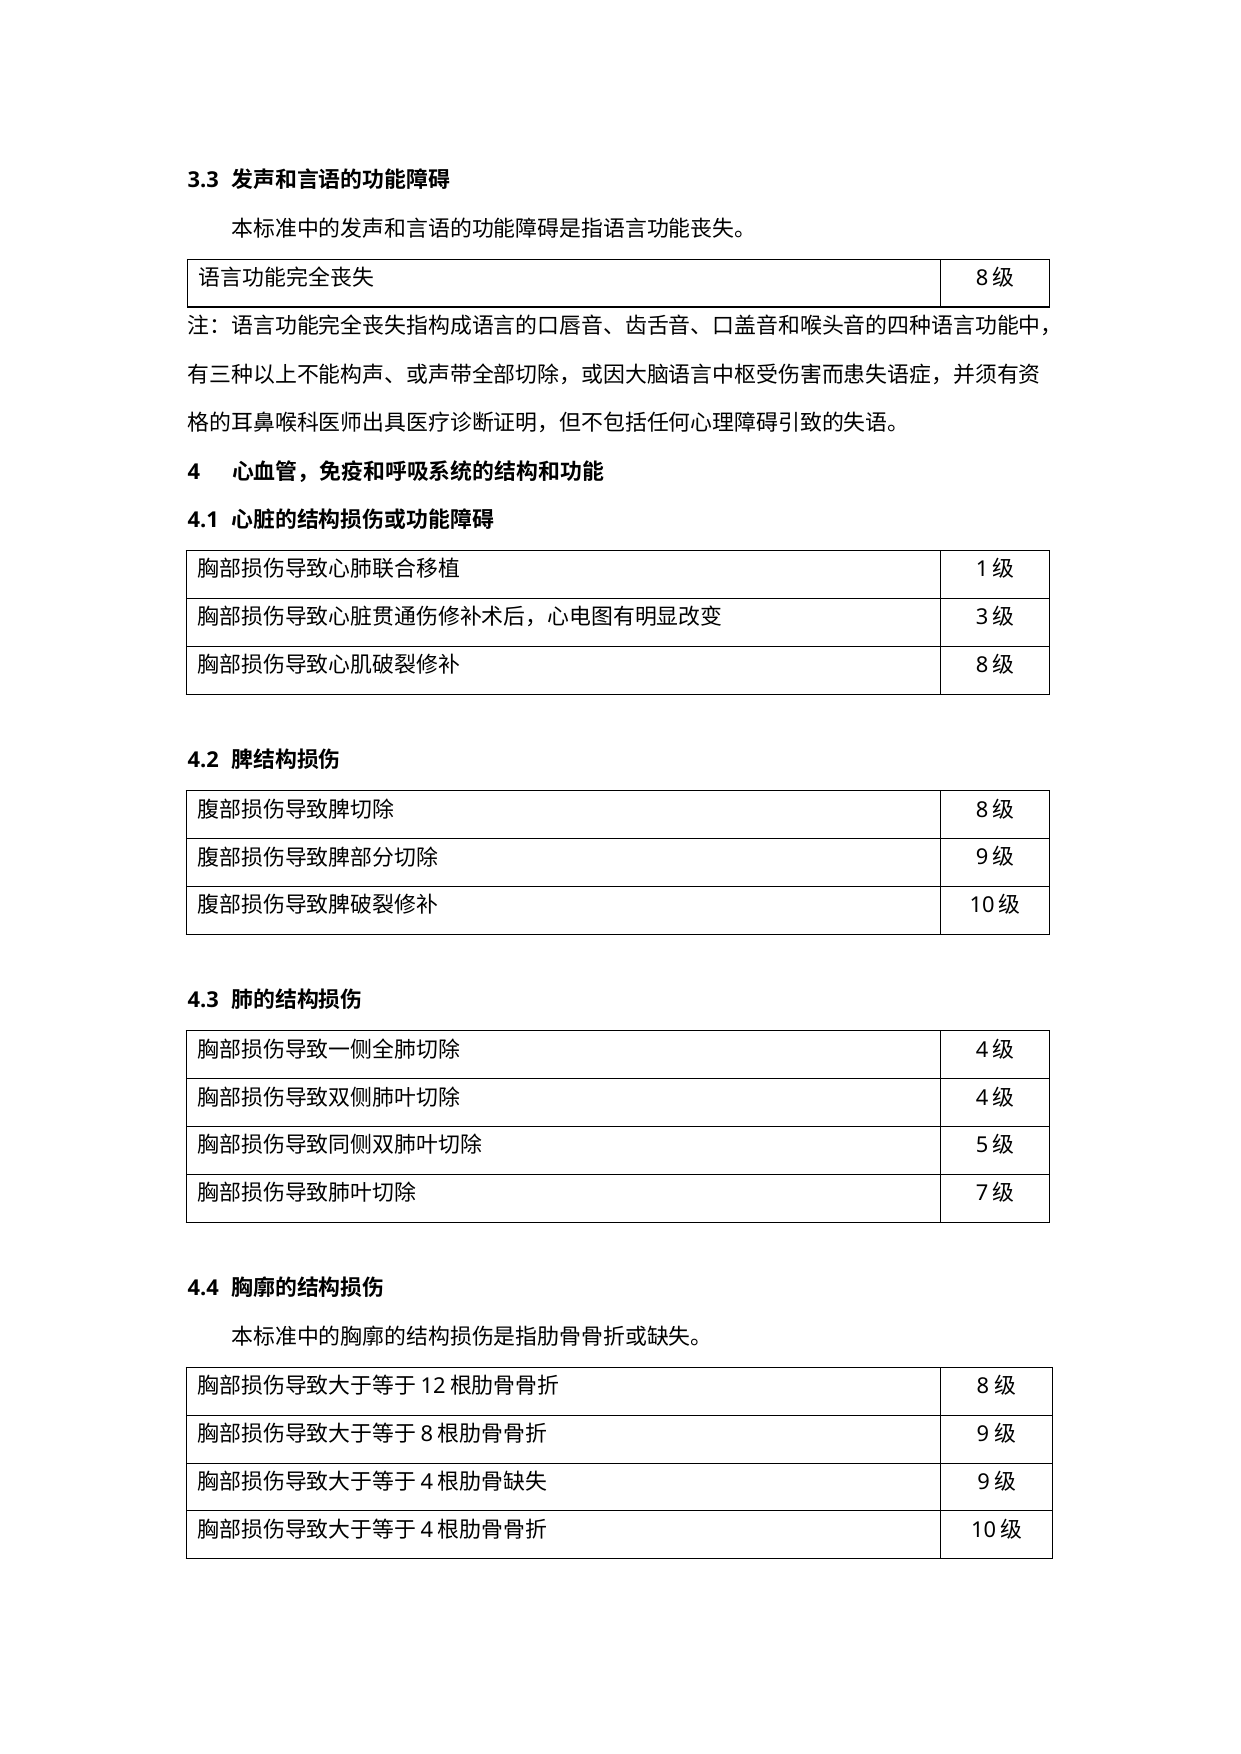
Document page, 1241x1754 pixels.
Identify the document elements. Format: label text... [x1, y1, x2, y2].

table_cell 胸部损伤导致大于等于4根肋骨缺失 [187, 1464, 940, 1510]
table_cell 10级 [941, 887, 1049, 934]
table_cell 胸部损伤导致肺叶切除 [187, 1175, 940, 1222]
table_header 腹部损伤导致脾切除 [187, 791, 940, 838]
subtitle 心脏的结构损伤或功能障碍 [187, 502, 1053, 534]
table_header 8 级 [941, 1368, 1052, 1414]
text 本标准中的胸廓的结构损伤是指肋骨骨折或缺失。 [187, 1318, 1053, 1351]
text 本标准中的发声和言语的功能障碍是指语言功能丧失。 [187, 210, 1053, 243]
text 注：语言功能完全丧失指构成语言的口唇音、齿舌音、口盖音和喉头音的四种语言功能中，有三种以上不能构声、或声带全部切除，或因大脑语言中枢受伤害而患失语症，并须有资格的耳鼻喉科医师出具医疗诊断证明，但不包括任何心理障碍引致的失语。 [187, 307, 1053, 437]
table_cell 腹部损伤导致脾部分切除 [187, 839, 940, 886]
table_header 语言功能完全丧失 [188, 260, 940, 306]
table_header 胸部损伤导致大于等于12根肋骨骨折 [187, 1368, 940, 1414]
table_cell 胸部损伤导致大于等于8根肋骨骨折 [187, 1416, 940, 1462]
table_cell 胸部损伤导致大于等于4根肋骨骨折 [187, 1511, 940, 1558]
subtitle 肺的结构损伤 [187, 982, 1053, 1014]
table_cell 胸部损伤导致心肌破裂修补 [187, 647, 940, 693]
table_header 1级 [941, 551, 1049, 598]
table_cell 3级 [941, 599, 1049, 646]
table_cell 10级 [941, 1511, 1052, 1558]
subtitle 胸廓的结构损伤 [187, 1270, 1053, 1303]
subtitle 发声和言语的功能障碍 [187, 162, 1053, 194]
table_cell 4级 [941, 1079, 1049, 1126]
table_cell 腹部损伤导致脾破裂修补 [187, 887, 940, 934]
table_cell 8级 [941, 647, 1049, 693]
table_cell 胸部损伤导致双侧肺叶切除 [187, 1079, 940, 1126]
table_cell 9级 [941, 1464, 1052, 1510]
table_cell 7级 [941, 1175, 1049, 1222]
subtitle 脾结构损伤 [187, 742, 1053, 774]
subtitle 心血管，免疫和呼吸系统的结构和功能 [187, 453, 1053, 486]
table_cell 5级 [941, 1127, 1049, 1174]
table_header 4级 [941, 1031, 1049, 1078]
table_header 胸部损伤导致一侧全肺切除 [187, 1031, 940, 1078]
table_header 8级 [941, 260, 1049, 306]
table_cell 9级 [941, 839, 1049, 886]
table_cell 胸部损伤导致心脏贯通伤修补术后，心电图有明显改变 [187, 599, 940, 646]
table_header 胸部损伤导致心肺联合移植 [187, 551, 940, 598]
table_cell 9 级 [941, 1416, 1052, 1462]
table_cell 胸部损伤导致同侧双肺叶切除 [187, 1127, 940, 1174]
table_header 8级 [941, 791, 1049, 838]
